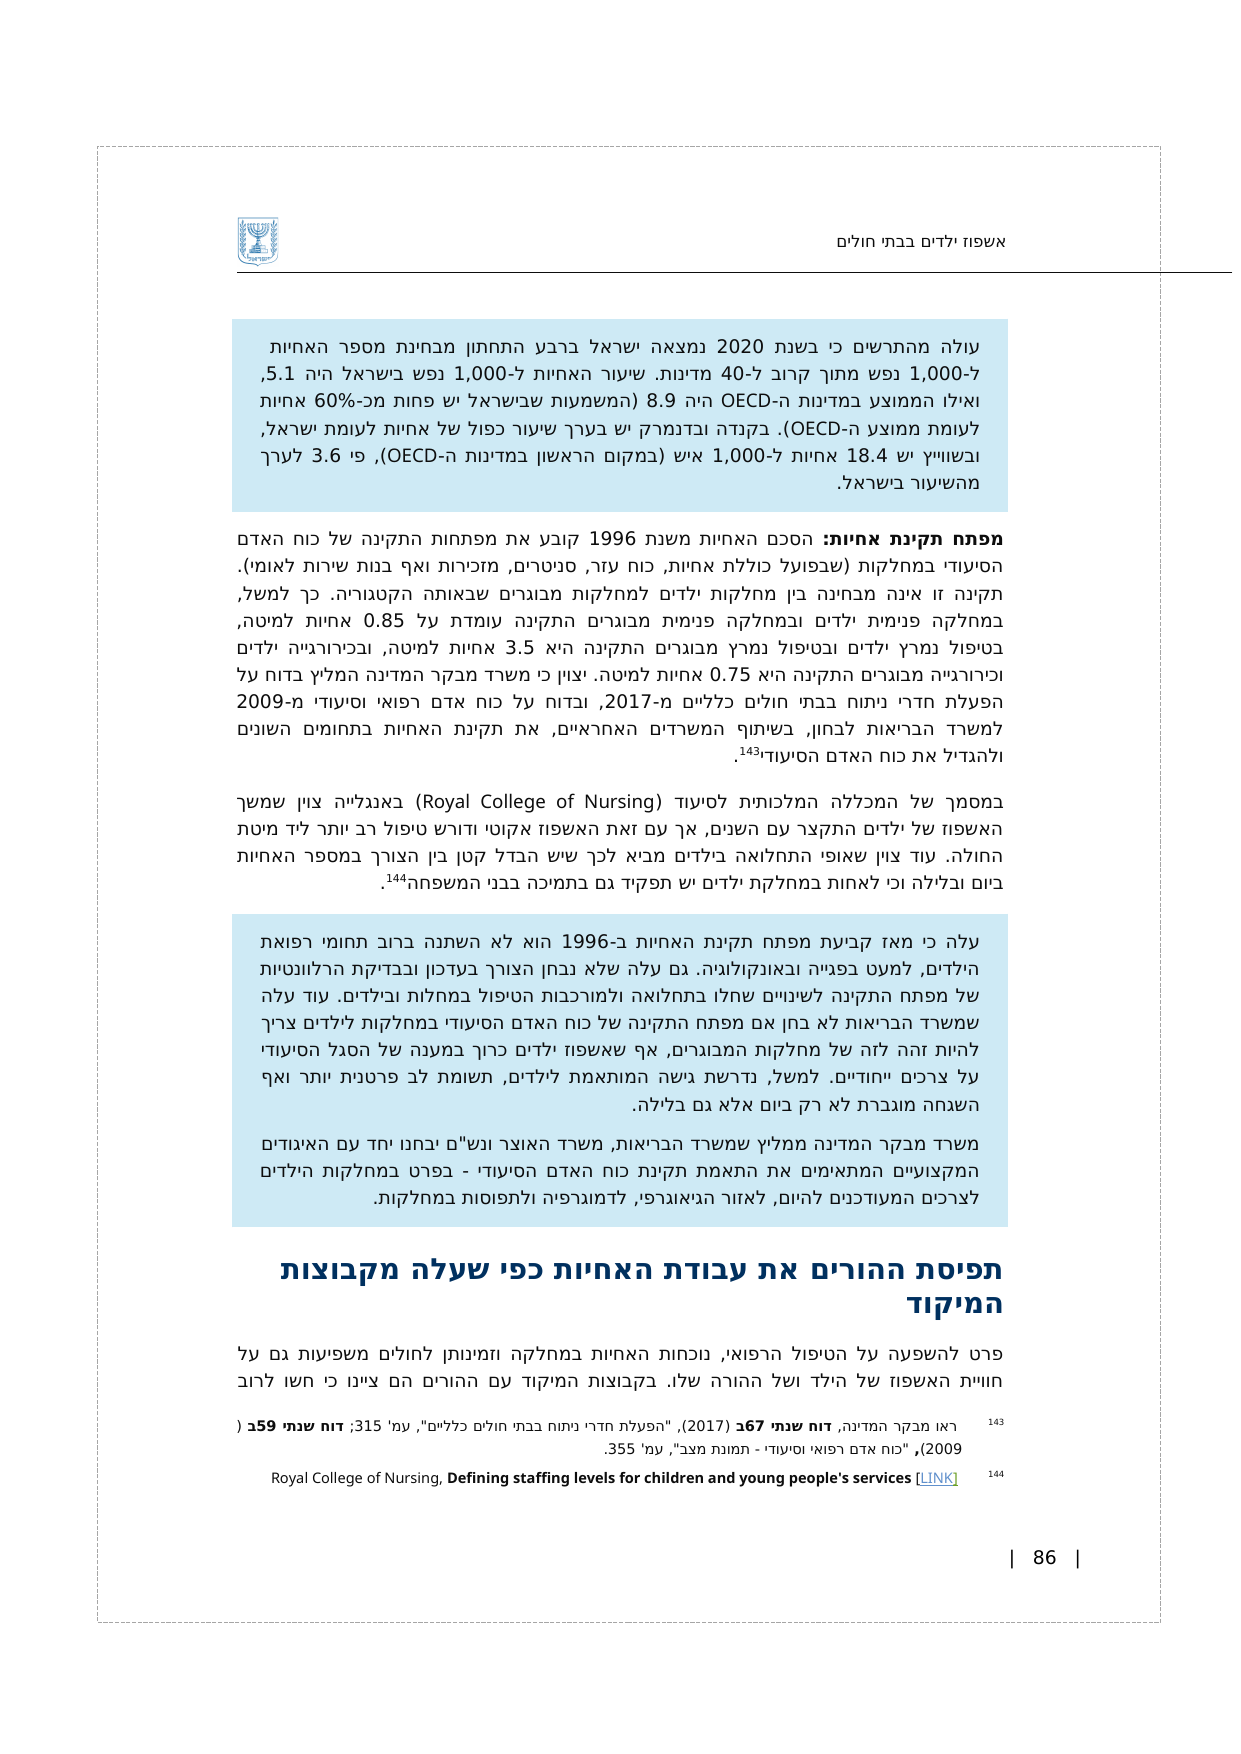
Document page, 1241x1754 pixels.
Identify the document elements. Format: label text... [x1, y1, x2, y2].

text עלה כי מאז קביעת מפתח תקינת האחיות ב-1996 הוא לא השתנה ברוב תחומי רפואת הילדים, למעט בפגייה ובאונקולוגיה. גם עלה שלא נבחן הצורך בעדכון ובבדיקת הרלוונטיות של מפתח התקינה לשינויים שחלו בתחלואה ולמורכבות הטיפול במחלות ובילדים. עוד עלה שמשרד הבריאות לא בחן אם מפתח התקינה של כוח האדם הסיעודי במחלקות לילדים צריך להיות זהה לזה של מחלקות המבוגרים, אף שאשפוז ילדים כרוך במענה של הסגל הסיעודי על צרכים ייחודיים. למשל, נדרשת גישה המותאמת לילדים, תשומת לב פרטנית יותר ואף השגחה מוגברת לא רק ביום אלא גם בלילה. [237, 918, 1003, 1116]
text תפיסת ההורים את עבודת האחיות כפי שעלה מקבוצות המיקוד [236, 1252, 1004, 1320]
text עולה מהתרשים כי בשנת 2020 נמצאה ישראל ברבע התחתון מבחינת מספר האחיות ל-1,000 נפש מתוך קרוב ל-40 מדינות. שיעור האחיות ל-1,000 נפש בישראל היה 5.1, ואילו הממוצע במדינות ה-OECD היה 8.9 (המשמעות שבישראל יש פחות מכ-60% אחיות לעומת ממוצע ה-OECD). בקנדה ובדנמרק יש בערך שיעור כפול של אחיות לעומת ישראל, ובשווייץ יש 18.4 אחיות ל-1,000 איש (במקום הראשון במדינות ה-OECD), פי 3.6 לערך מהשיעור בישראל. [237, 324, 1003, 507]
text משרד מבקר המדינה ממליץ שמשרד הבריאות, משרד האוצר ונש"ם יבחנו יחד עם האיגודים המקצועיים המתאימים את התאמת תקינת כוח האדם הסיעודי - בפרט במחלקות הילדים לצרכים המעודכנים להיום, לאזור הגיאוגרפי, לדמוגרפיה ולתפוסות במחלקות. [237, 1116, 1003, 1223]
text מפתח תקינת אחיות: הסכם האחיות משנת 1996 קובע את מפתחות התקינה של כוח האדם הסיעודי במחלקות (שבפועל כוללת אחיות, כוח עזר, סניטרים, מזכירות ואף בנות שירות לאומי). תקינה זו אינה מבחינה בין מחלקות ילדים למחלקות מבוגרים שבאותה הקטגוריה. כך למשל, במחלקה פנימית ילדים ובמחלקה פנימית מבוגרים התקינה עומדת על 0.85 אחיות למיטה, בטיפול נמרץ ילדים ובטיפול נמרץ מבוגרים התקינה היא 3.5 אחיות למיטה, ובכירורגייה ילדים וכירורגייה מבוגרים התקינה היא 0.75 אחיות למיטה. יצוין כי משרד מבקר המדינה המליץ בדוח על הפעלת חדרי ניתוח בבתי חולים כלליים מ-2017, ובדוח על כוח אדם רפואי וסיעודי מ-2009 למשרד הבריאות לבחון, בשיתוף המשרדים האחראיים, את תקינת האחיות בתחומים השונים ולהגדיל את כוח האדם הסיעודי. [236, 524, 1004, 768]
text במסמך של המכללה המלכותית לסיעוד (Royal College of Nursing) באנגלייה צוין שמשך האשפוז של ילדים התקצר עם השנים, אך עם זאת האשפוז אקוטי ודורש טיפול רב יותר ליד מיטת החולה. עוד צוין שאופי התחלואה בילדים מביא לכך שיש הבדל קטן בין הצורך במספר האחיות ביום ובלילה וכי לאחות במחלקת ילדים יש תפקיד גם בתמיכה בבני המשפחה. [236, 787, 1004, 895]
